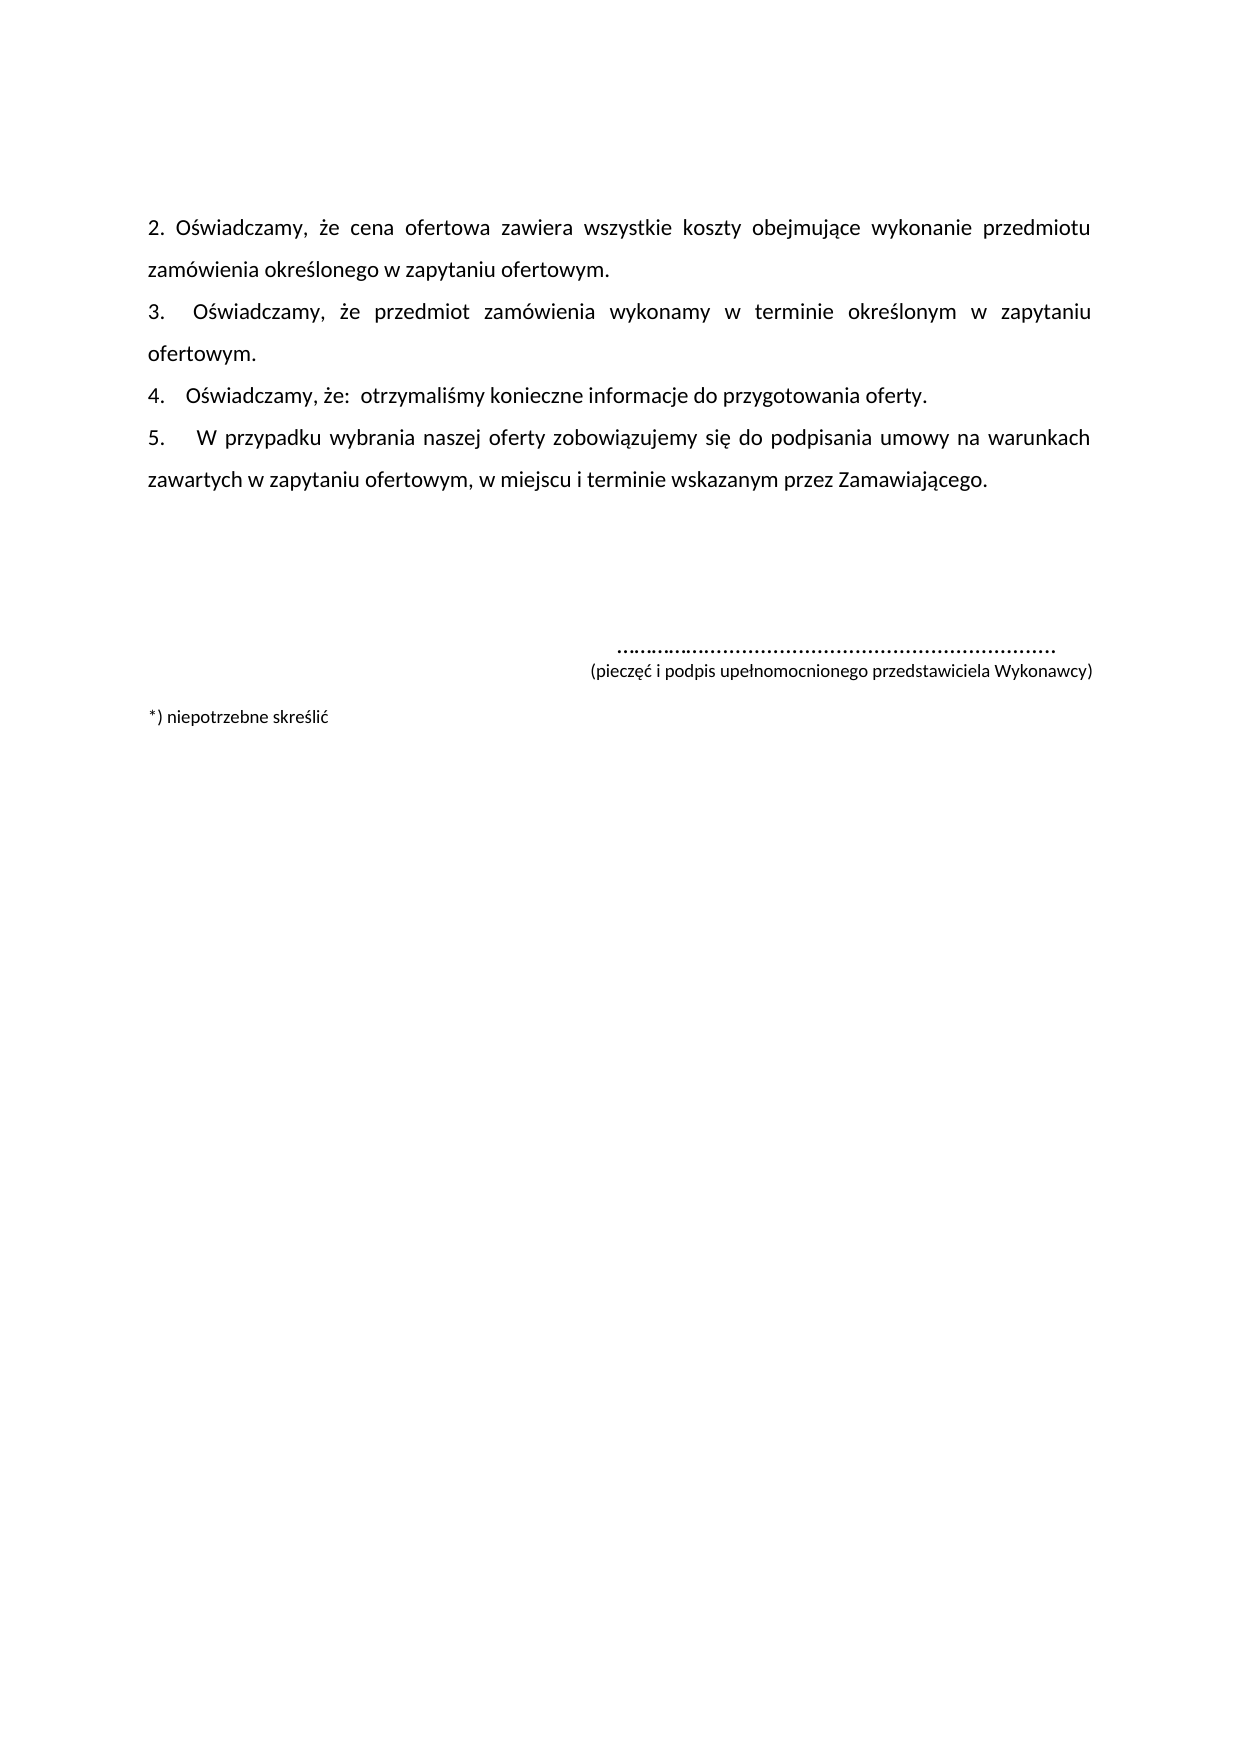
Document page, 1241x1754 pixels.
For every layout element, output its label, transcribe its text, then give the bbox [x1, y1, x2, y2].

text *) niepotrzebne skreślić [148, 705, 1093, 728]
text 3. Oświadczamy, że przedmiot zamówienia wykonamy w terminie określonym w zapytaniu ofertowym. [148, 297, 1093, 367]
text 2. Oświadczamy, że cena ofertowa zawiera wszystkie koszty obejmujące wykonanie przedmiotu zamówienia określonego w zapytaniu ofertowym. [148, 213, 1093, 283]
text (pieczęć i podpis upełnomocnionego przedstawiciela Wykonawcy) [148, 659, 1093, 682]
text 5. W przypadku wybrania naszej oferty zobowiązujemy się do podpisania umowy na warunkach zawartych w zapytaniu ofertowym, w miejscu i terminie wskazanym przez Zamawiającego. [148, 423, 1093, 493]
text 4. Oświadczamy, że: otrzymaliśmy konieczne informacje do przygotowania oferty. [148, 381, 1093, 409]
text ……………........................................................ [148, 629, 1093, 659]
